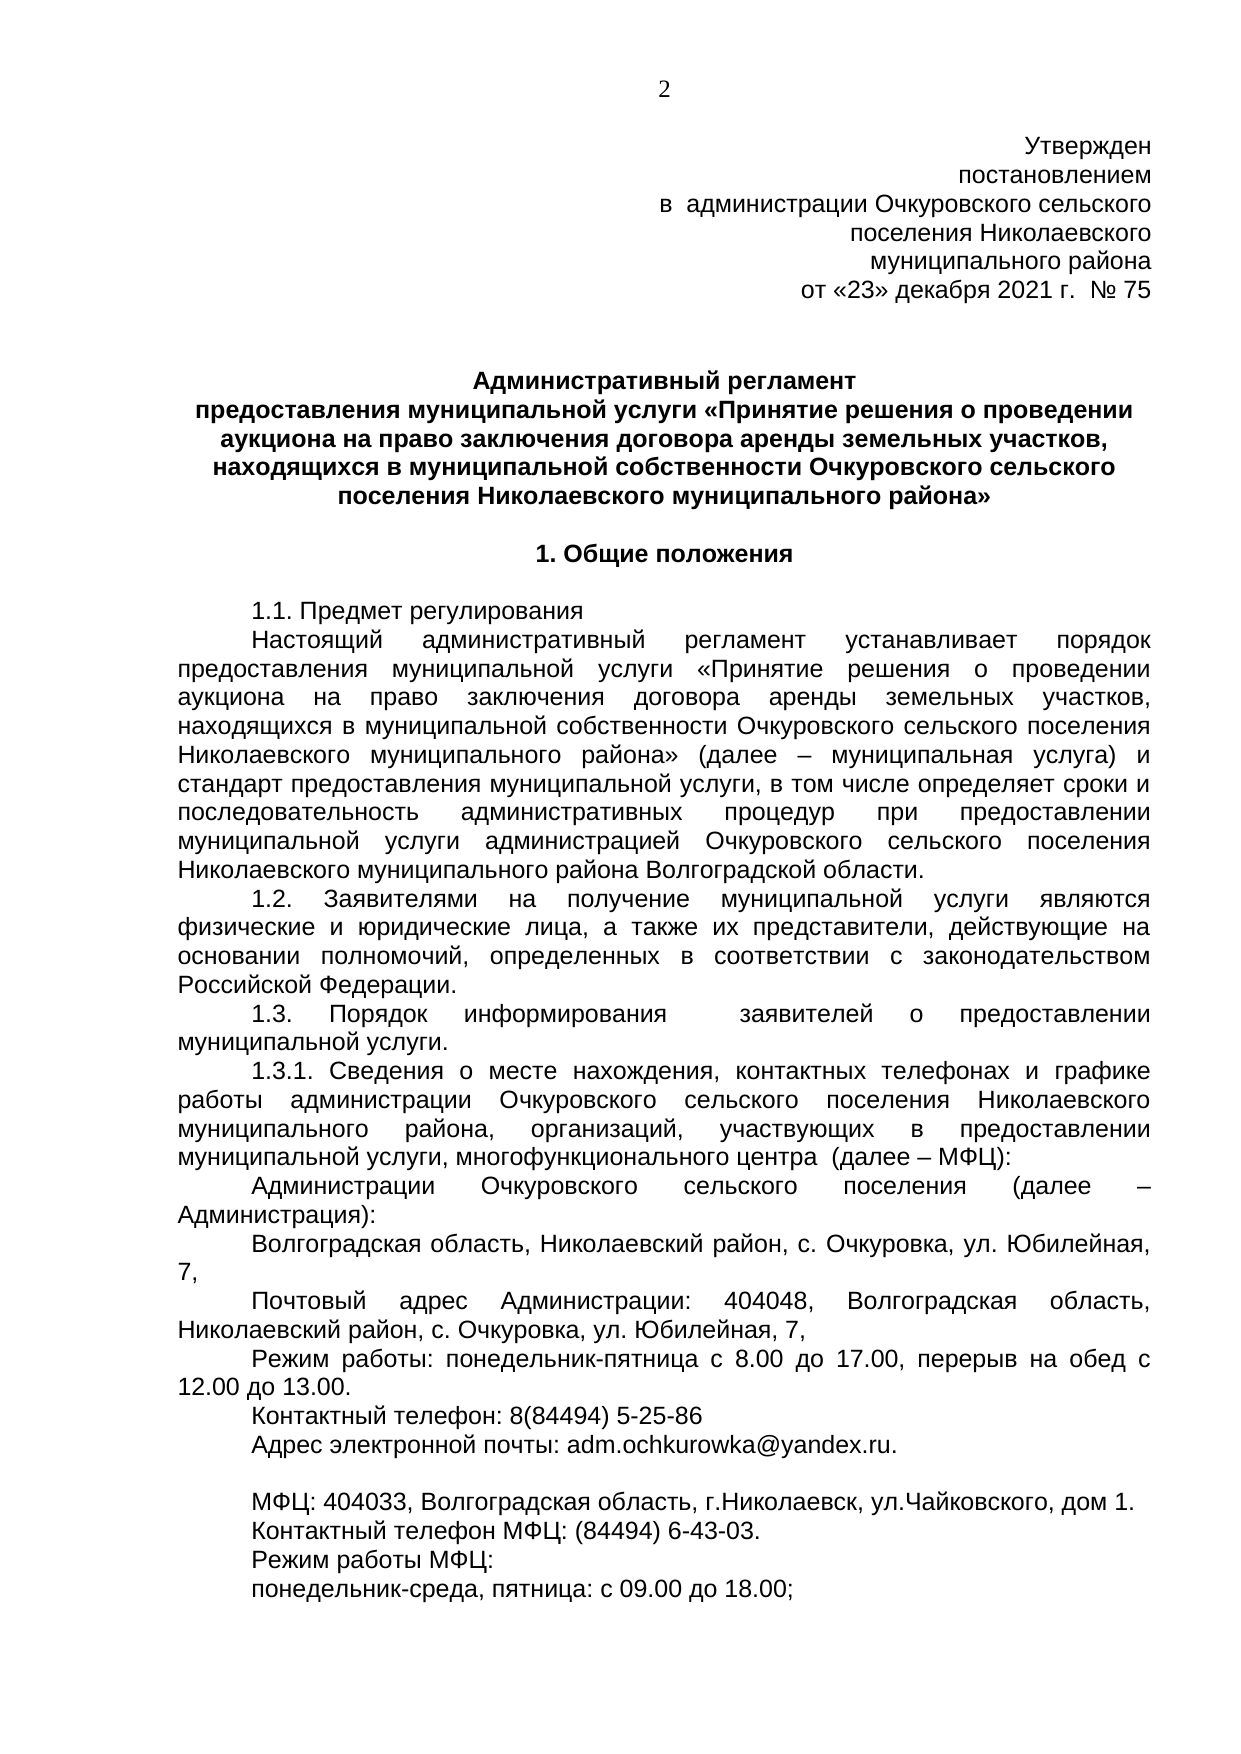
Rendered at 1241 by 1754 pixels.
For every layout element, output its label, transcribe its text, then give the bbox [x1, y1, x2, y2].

text в администрации Очкуровского сельского [177, 189, 1152, 218]
text предоставления муниципальной услуги «Принятие решения о проведении аукциона на право заключения договора аренды земельных участков, находящихся в муниципальной собственности Очкуровского сельского поселения Николаевского муниципального района» [177, 395, 1152, 510]
text Адрес электронной почты: adm.ochkurowka@yandex.ru. [177, 1430, 1152, 1459]
text Настоящий административный регламент устанавливает порядок предоставления муниципальной услуги «Принятие решения о проведении аукциона на право заключения договора аренды земельных участков, находящихся в муниципальной собственности Очкуровского сельского поселения Николаевского муниципального района» (далее – муниципальная услуга) и стандарт предоставления муниципальной услуги, в том числе определяет сроки и последовательность административных процедур при предоставлении муниципальной услуги администрацией Очкуровского сельского поселения Николаевского муниципального района Волгоградской области. [177, 625, 1152, 884]
text Контактный телефон: 8(84494) 5-25-86 [177, 1401, 1152, 1430]
text 1.3. Порядок информирования заявителей о предоставлении муниципальной услуги. [177, 999, 1152, 1056]
text поселения Николаевского [177, 218, 1152, 246]
text Администрации Очкуровского сельского поселения (далее – Администрация): [177, 1171, 1152, 1229]
text Режим работы МФЦ: [177, 1545, 1152, 1574]
text понедельник-среда, пятница: с 09.00 до 18.00; [177, 1574, 1152, 1602]
text 1.3.1. Сведения о месте нахождения, контактных телефонах и графике работы администрации Очкуровского сельского поселения Николаевского муниципального района, организаций, участвующих в предоставлении муниципальной услуги, многофункционального центра (далее – МФЦ): [177, 1056, 1152, 1171]
text от «23» декабря 2021 г. № 75 [177, 275, 1152, 304]
text муниципального района [177, 246, 1152, 275]
text Контактный телефон МФЦ: (84494) 6-43-03. [177, 1516, 1152, 1545]
text Волгоградская область, Николаевский район, с. Очкуровка, ул. Юбилейная, 7, [177, 1229, 1152, 1286]
text Режим работы: понедельник-пятница с 8.00 до 17.00, перерыв на обед с 12.00 до 13.00. [177, 1344, 1152, 1401]
text Утвержден [177, 131, 1152, 160]
text Административный регламент [177, 366, 1152, 395]
text МФЦ: 404033, Волгоградская область, г.Николаевск, ул.Чайковского, дом 1. [177, 1487, 1152, 1516]
text 1.2. Заявителями на получение муниципальной услуги являются физические и юридические лица, а также их представители, действующие на основании полномочий, определенных в соответствии с законодательством Российской Федерации. [177, 884, 1152, 999]
text 1. Общие положения [177, 539, 1152, 567]
text Почтовый адрес Администрации: 404048, Волгоградская область, Николаевский район, с. Очкуровка, ул. Юбилейная, 7, [177, 1286, 1152, 1344]
text 1.1. Предмет регулирования [177, 596, 1152, 625]
text постановлением [177, 160, 1152, 189]
